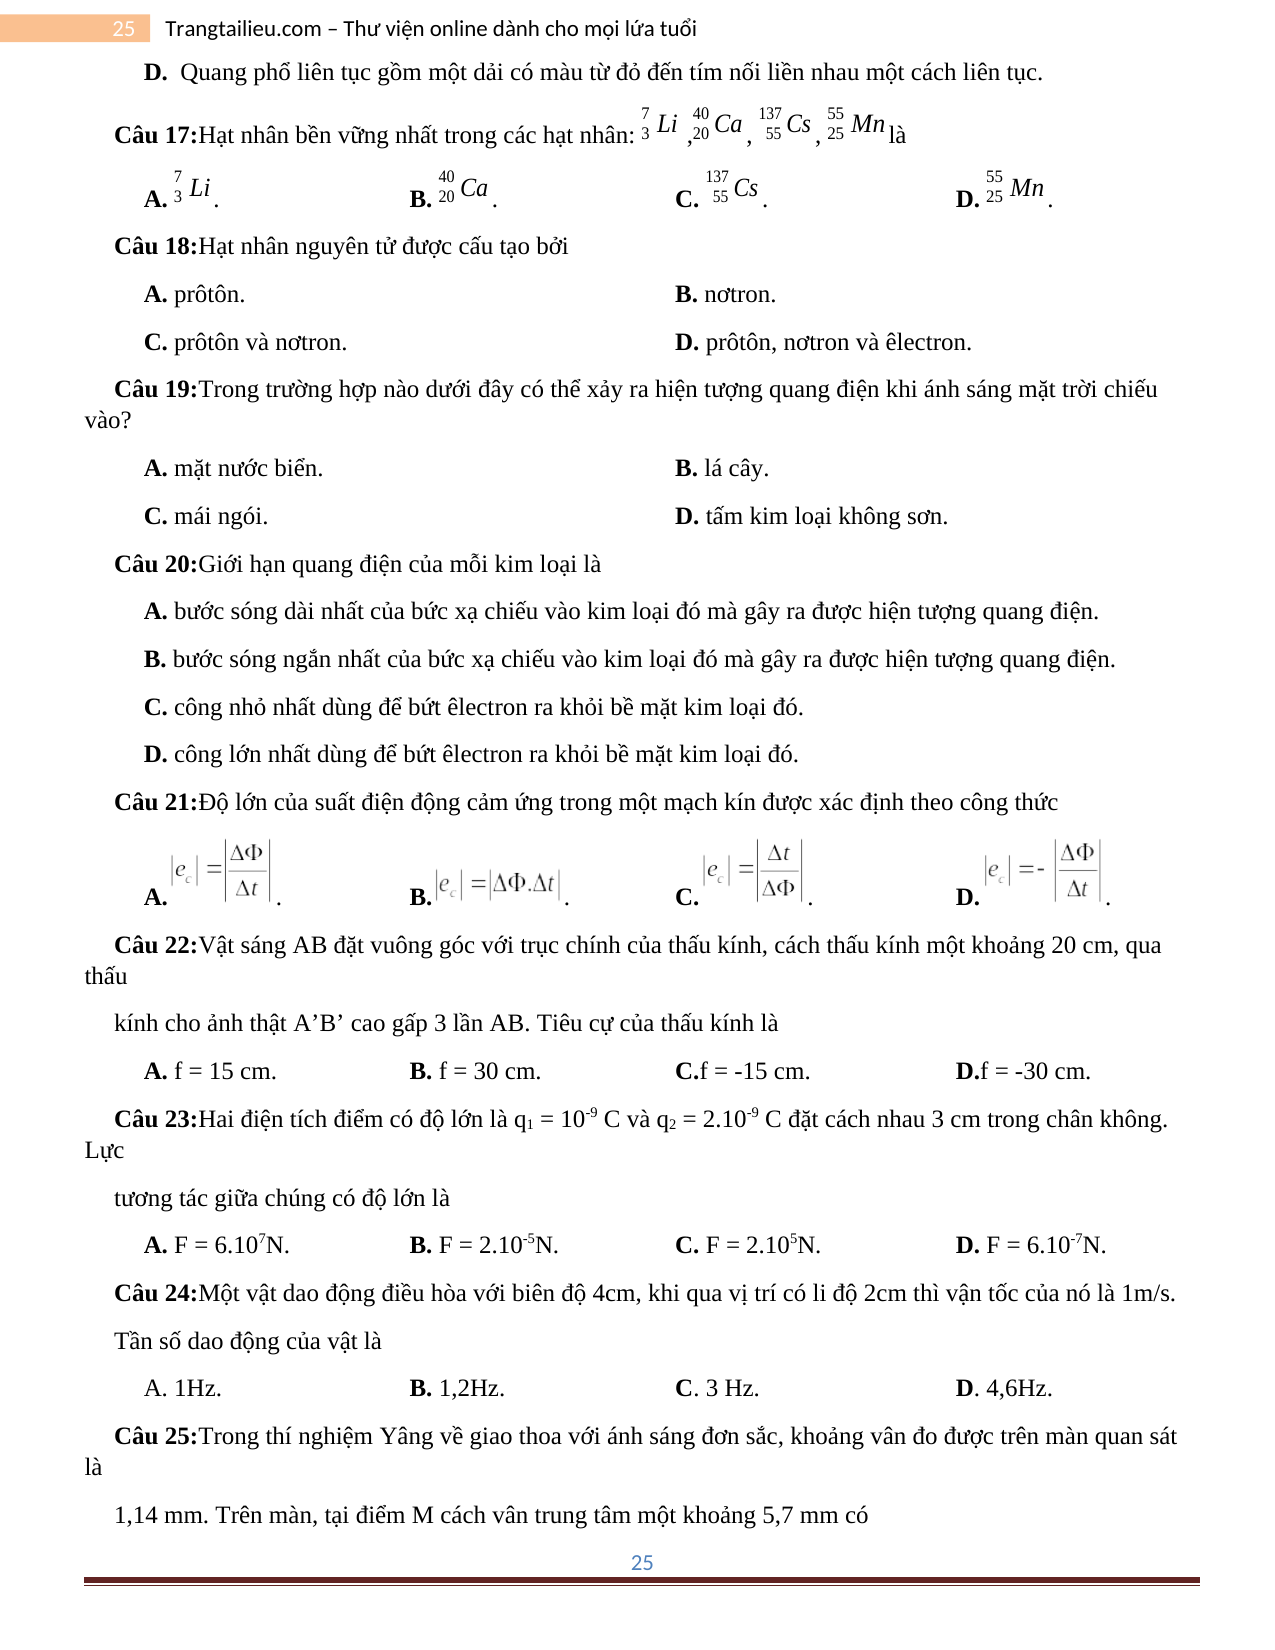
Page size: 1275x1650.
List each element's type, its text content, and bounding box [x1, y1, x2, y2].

text C. prôtôn và nơtron. D. prôtôn, nơtron và êlectron. [84, 327, 1200, 356]
text D. công lớn nhất dùng để bứt êlectron ra khỏi bề mặt kim loại đó. [84, 739, 1200, 768]
text tương tác giữa chúng có độ lớn là [84, 1183, 1200, 1211]
text C. công nhỏ nhất dùng để bứt êlectron ra khỏi bề mặt kim loại đó. [84, 692, 1200, 721]
text A. mặt nước biển. B. lá cây. [84, 453, 1200, 482]
text Câu 25:Trong thí nghiệm Yâng về giao thoa với ánh sáng đơn sắc, khoảng vân đo được trên màn quan sát là [84, 1421, 1200, 1481]
text Câu 17:Hạt nhân bền vững nhất trong các hạt nhân: ,, , là [84, 104, 1200, 149]
text Câu 19:Trong trường hợp nào dưới đây có thể xảy ra hiện tượng quang điện khi ánh sáng mặt trời chiếu vào? [84, 374, 1200, 434]
text B. bước sóng ngắn nhất của bức xạ chiếu vào kim loại đó mà gây ra được hiện tượng quang điện. [84, 644, 1200, 673]
text A. . B. . C. . D. . [84, 168, 1200, 212]
text A. bước sóng dài nhất của bức xạ chiếu vào kim loại đó mà gây ra được hiện tượng quang điện. [84, 596, 1200, 625]
text kính cho ảnh thật A’B’ cao gấp 3 lần AB. Tiêu cự của thấu kính là [84, 1008, 1200, 1037]
text Tần số dao động của vật là [84, 1326, 1200, 1354]
text Câu 18:Hạt nhân nguyên tử được cấu tạo bởi [84, 231, 1200, 260]
text A. f = 15 cm. B. f = 30 cm. C.f = -15 cm. D.f = -30 cm. [84, 1056, 1200, 1085]
text Câu 21:Độ lớn của suất điện động cảm ứng trong một mạch kín được xác định theo công thức [84, 787, 1200, 816]
text A. prôtôn. B. nơtron. [84, 279, 1200, 308]
text A.. B.. C.. D.. [84, 835, 1200, 911]
text Câu 23:Hai điện tích điểm có độ lớn là q1 = 10-9 C và q2 = 2.10-9 C đặt cách nhau 3 cm trong chân không. Lực [84, 1104, 1200, 1164]
text Câu 22:Vật sáng AB đặt vuông góc với trục chính của thấu kính, cách thấu kính một khoảng 20 cm, qua thấu [84, 930, 1200, 989]
text 1,14 mm. Trên màn, tại điểm M cách vân trung tâm một khoảng 5,7 mm có [84, 1500, 1200, 1529]
text Câu 24:Một vật dao động điều hòa với biên độ 4cm, khi qua vị trí có li độ 2cm thì vận tốc của nó là 1m/s. [84, 1278, 1200, 1307]
text D. Quang phổ liên tục gồm một dải có màu từ đỏ đến tím nối liền nhau một cách liên tục. [84, 57, 1200, 86]
text A. 1Hz. B. 1,2Hz. C. 3 Hz. D. 4,6Hz. [84, 1373, 1192, 1402]
text A. F = 6.107N. B. F = 2.10-5N. C. F = 2.105N. D. F = 6.10-7N. [84, 1230, 1200, 1259]
text C. mái ngói. D. tấm kim loại không sơn. [84, 501, 1200, 530]
text Câu 20:Giới hạn quang điện của mỗi kim loại là [84, 549, 1200, 577]
